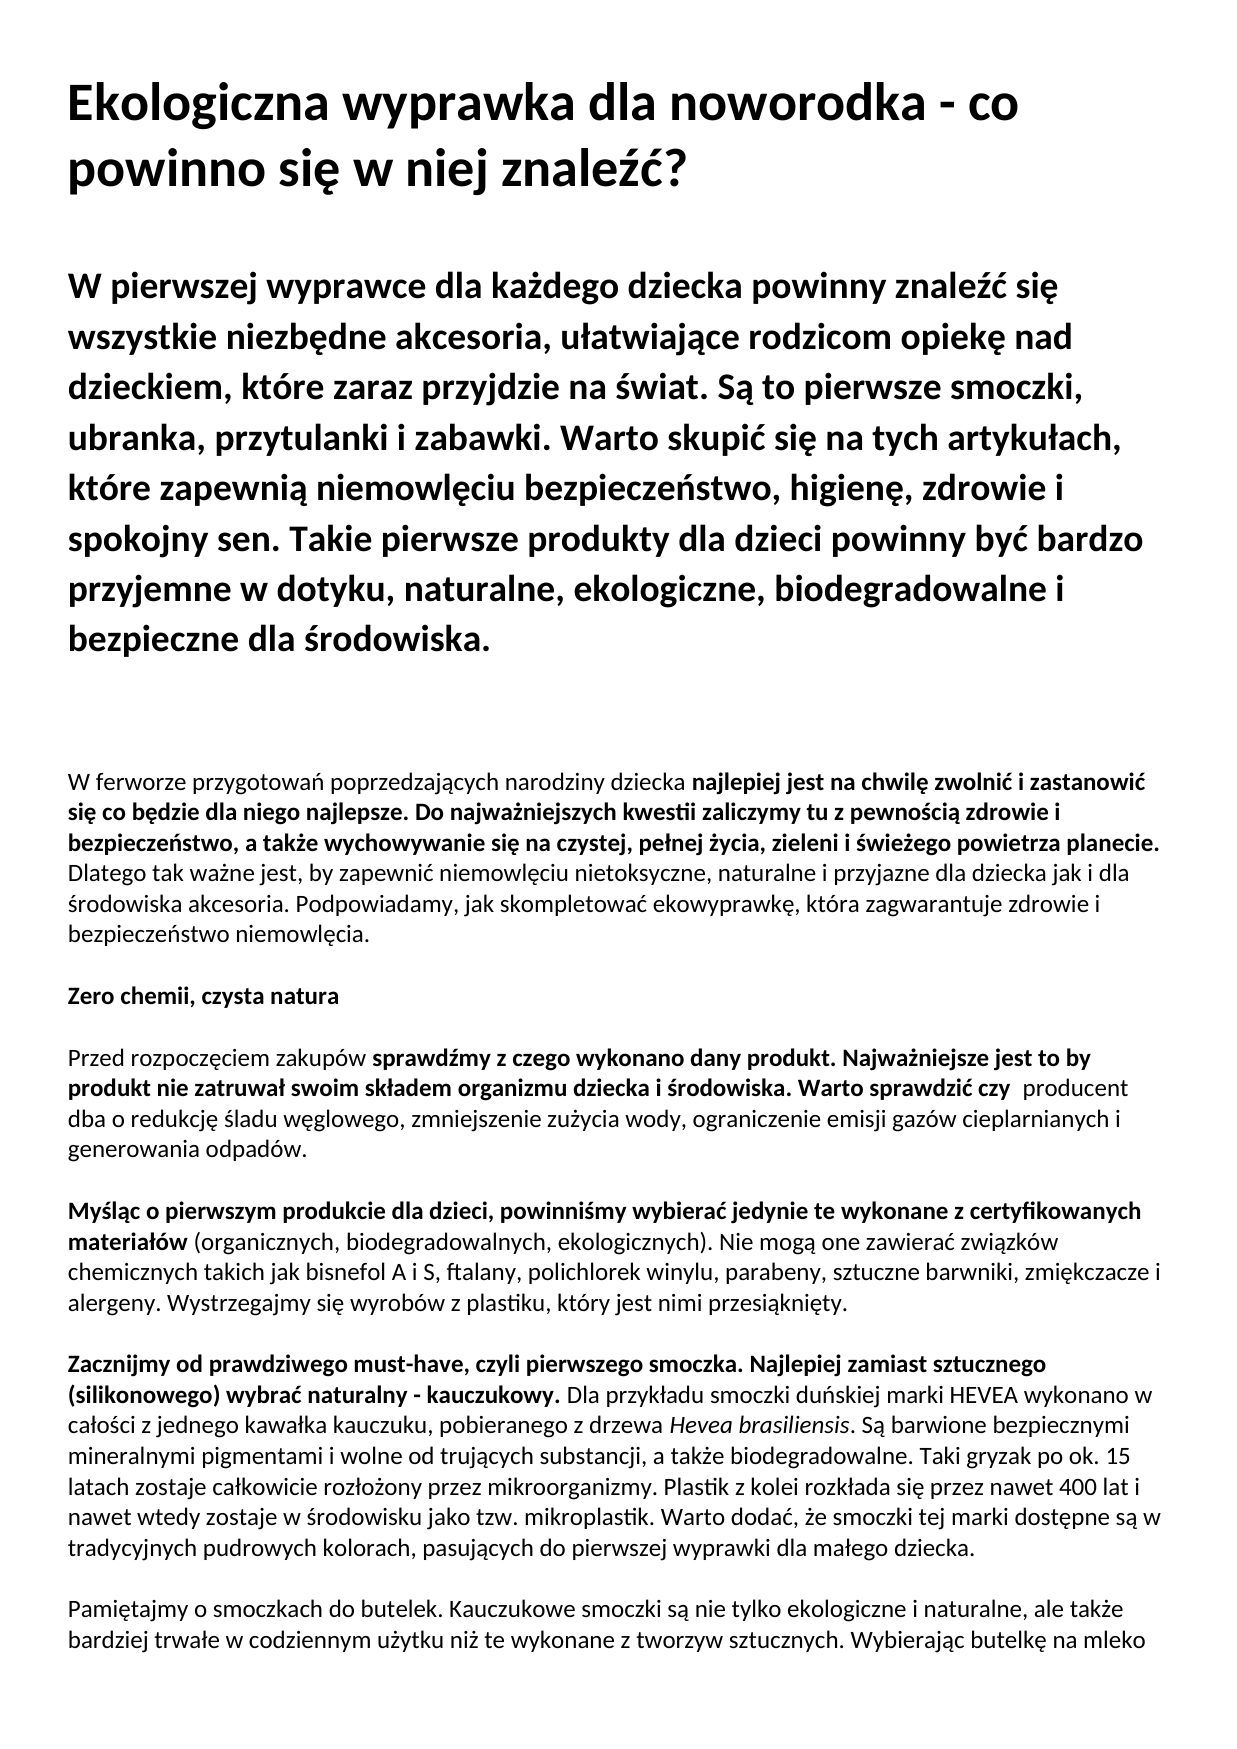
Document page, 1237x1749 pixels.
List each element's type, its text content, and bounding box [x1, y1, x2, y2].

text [68, 1593, 1169, 1654]
text Zacznijmy od prawdziwego must-have, czyli pierwszego smoczka. Najlepiej zamiast sztucznego (silikonowego) wybrać naturalny - kauczukowy. Dla przykładu smoczki duńskiej marki HEVEA wykonano w całości z jednego kawałka kauczuku, pobieranego z drzewa Hevea brasiliensis. Są barwione bezpiecznymi mineralnymi pigmentami i wolne od trujących substancji, a także biodegradowalne. Taki gryzak po ok. 15 latach zostaje całkowicie rozłożony przez mikroorganizmy. Plastik z kolei rozkłada się przez nawet 400 lat i nawet wtedy zostaje w środowisku jako tzw. mikroplastik. Warto dodać, że smoczki tej marki dostępne są w tradycyjnych pudrowych kolorach, pasujących do pierwszej wyprawki dla małego dziecka. [68, 1349, 1169, 1562]
text W ferworze przygotowań poprzedzających narodziny dziecka najlepiej jest na chwilę zwolnić i zastanowić się co będzie dla niego najlepsze. Do najważniejszych kwestii zaliczymy tu z pewnością zdrowie i bezpieczeństwo, a także wychowywanie się na czystej, pełnej życia, zieleni i świeżego powietrza planecie. Dlatego tak ważne jest, by zapewnić niemowlęciu nietoksyczne, naturalne i przyjazne dla dziecka jak i dla środowiska akcesoria. Podpowiadamy, jak skompletować ekowyprawkę, która zagwarantuje zdrowie i bezpieczeństwo niemowlęcia. [68, 766, 1169, 949]
text Ekologiczna wyprawka dla noworodka - co powinno się w niej znaleźć? [68, 68, 1169, 200]
text Przed rozpoczęciem zakupów sprawdźmy z czego wykonano dany produkt. Najważniejsze jest to by produkt nie zatruwał swoim składem organizmu dziecka i środowiska. Warto sprawdzić czy producent dba o redukcję śladu węglowego, zmniejszenie zużycia wody, ograniczenie emisji gazów cieplarnianych i generowania odpadów. [68, 1042, 1169, 1164]
text W pierwszej wyprawce dla każdego dziecka powinny znaleźć się wszystkie niezbędne akcesoria, ułatwiające rodzicom opiekę nad dzieckiem, które zaraz przyjdzie na świat. Są to pierwsze smoczki, ubranka, przytulanki i zabawki. Warto skupić się na tych artykułach, które zapewnią niemowlęciu bezpieczeństwo, higienę, zdrowie i spokojny sen. Takie pierwsze produkty dla dzieci powinny być bardzo przyjemne w dotyku, naturalne, ekologiczne, biodegradowalne i bezpieczne dla środowiska. [68, 262, 1169, 661]
text Myśląc o pierwszym produkcie dla dzieci, powinniśmy wybierać jedynie te wykonane z certyfikowanych materiałów (organicznych, biodegradowalnych, ekologicznych). Nie mogą one zawierać związków chemicznych takich jak bisnefol A i S, ftalany, polichlorek winylu, parabeny, sztuczne barwniki, zmiękczacze i alergeny. Wystrzegajmy się wyrobów z plastiku, który jest nimi przesiąknięty. [68, 1195, 1169, 1317]
text Zero chemii, czysta natura [68, 980, 1169, 1011]
